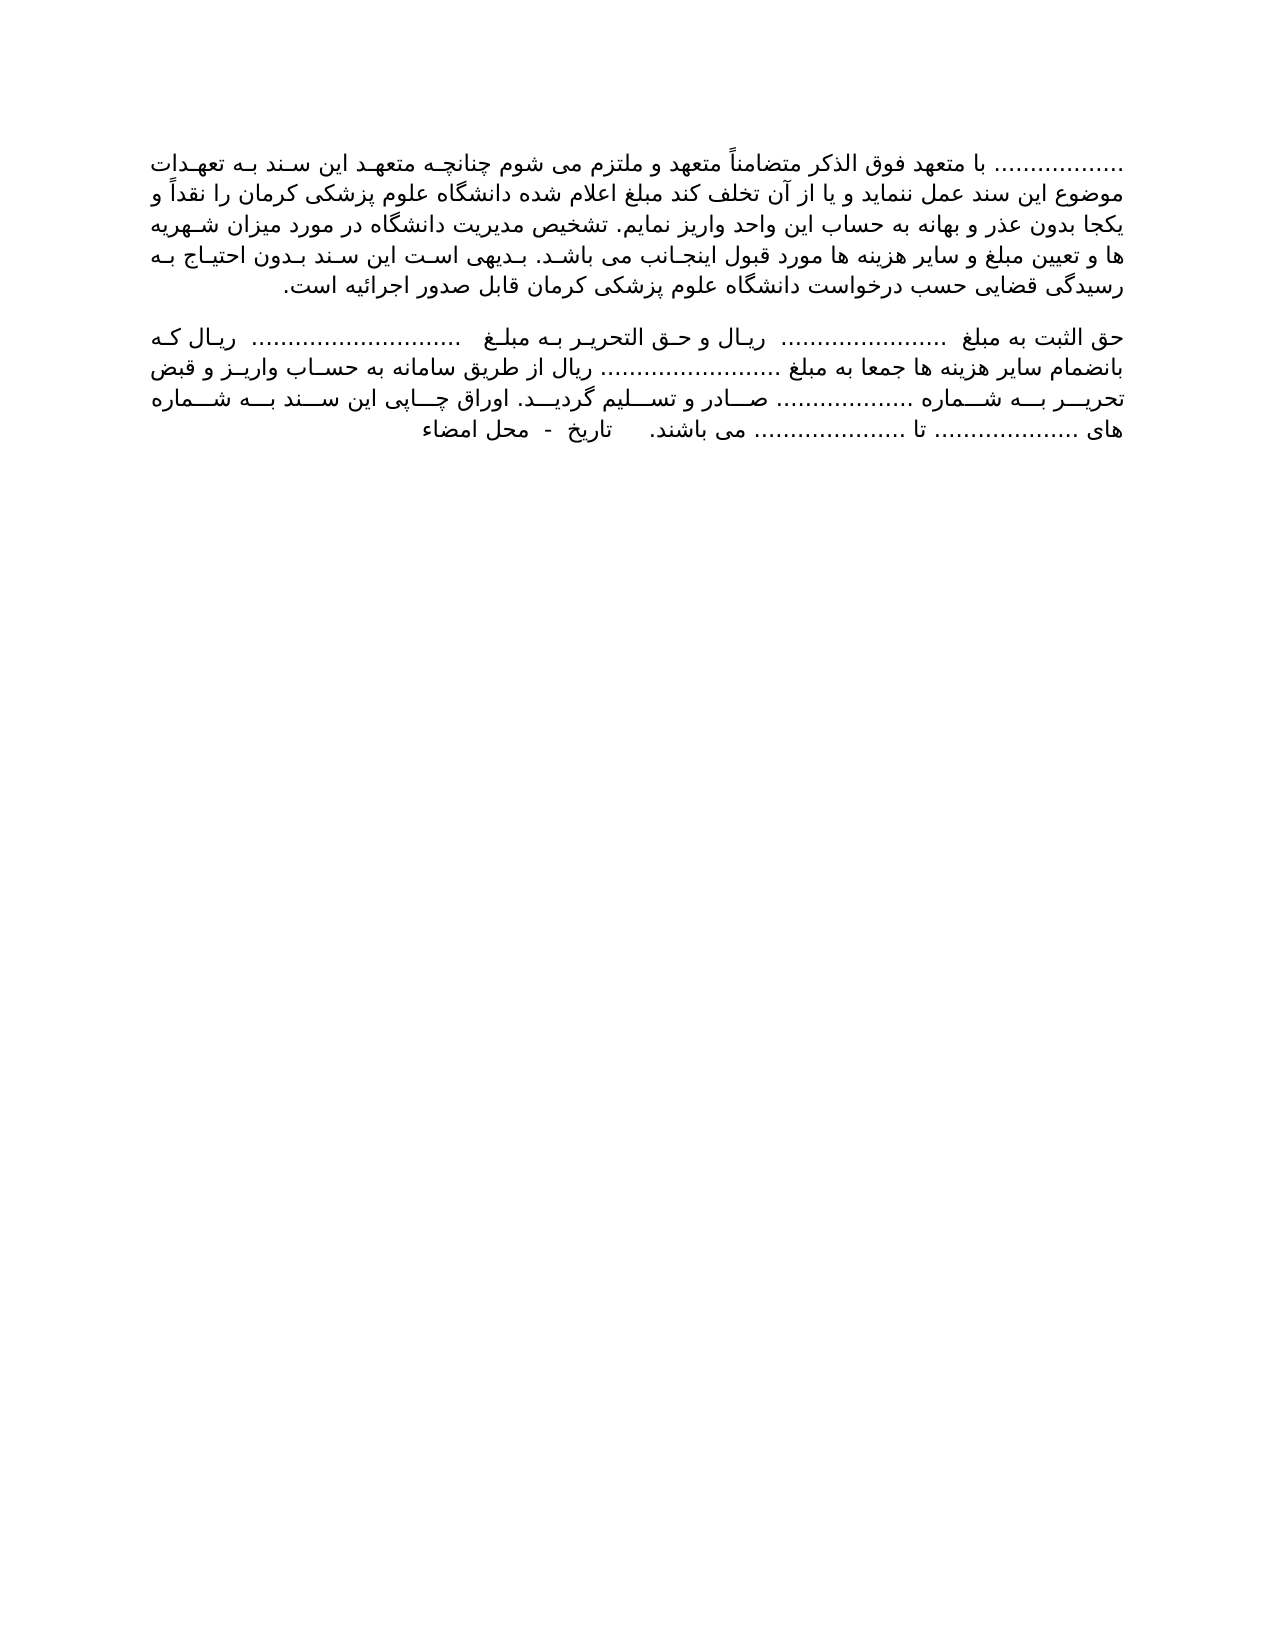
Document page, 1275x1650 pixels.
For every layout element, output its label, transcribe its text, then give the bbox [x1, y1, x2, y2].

text حق الثبت به مبلغ ....................... ریال و حق التحریر به مبلغ ............................. ریال که بانضمام سایر هزینه ها جمعا به مبلغ ......................... ریال از طریق سامانه به حساب واریز و قبض تحریر به شماره ................... صادر و تسلیم گردید. اوراق چاپی این سند به شماره های .................... تا ..................... می باشند. تاریخ - محل امضاء [150, 324, 1125, 442]
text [150, 150, 1125, 299]
